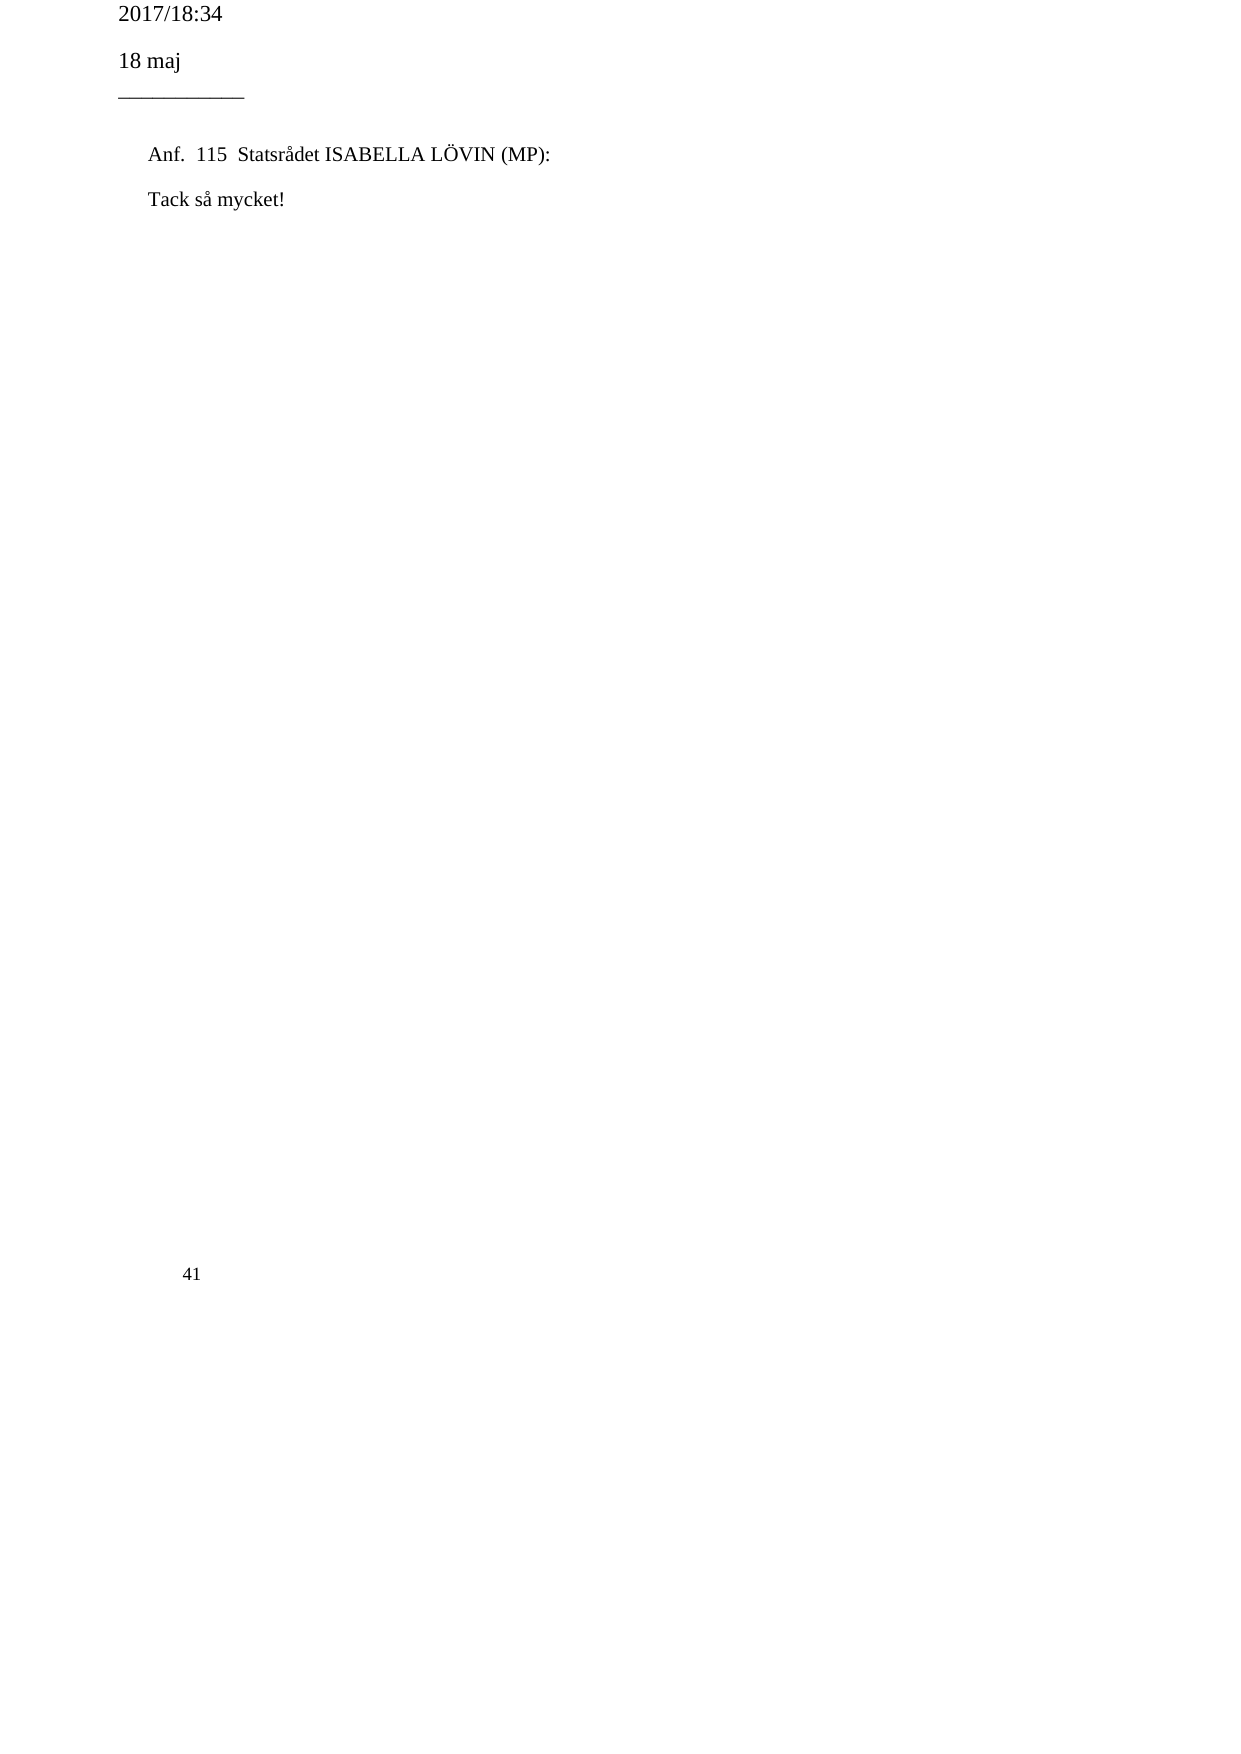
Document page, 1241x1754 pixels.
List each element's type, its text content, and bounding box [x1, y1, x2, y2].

text Tack så mycket! [118, 186, 732, 211]
subtitle Anf. 115 Statsrådet ISABELLA LÖVIN (MP): [148, 142, 732, 166]
